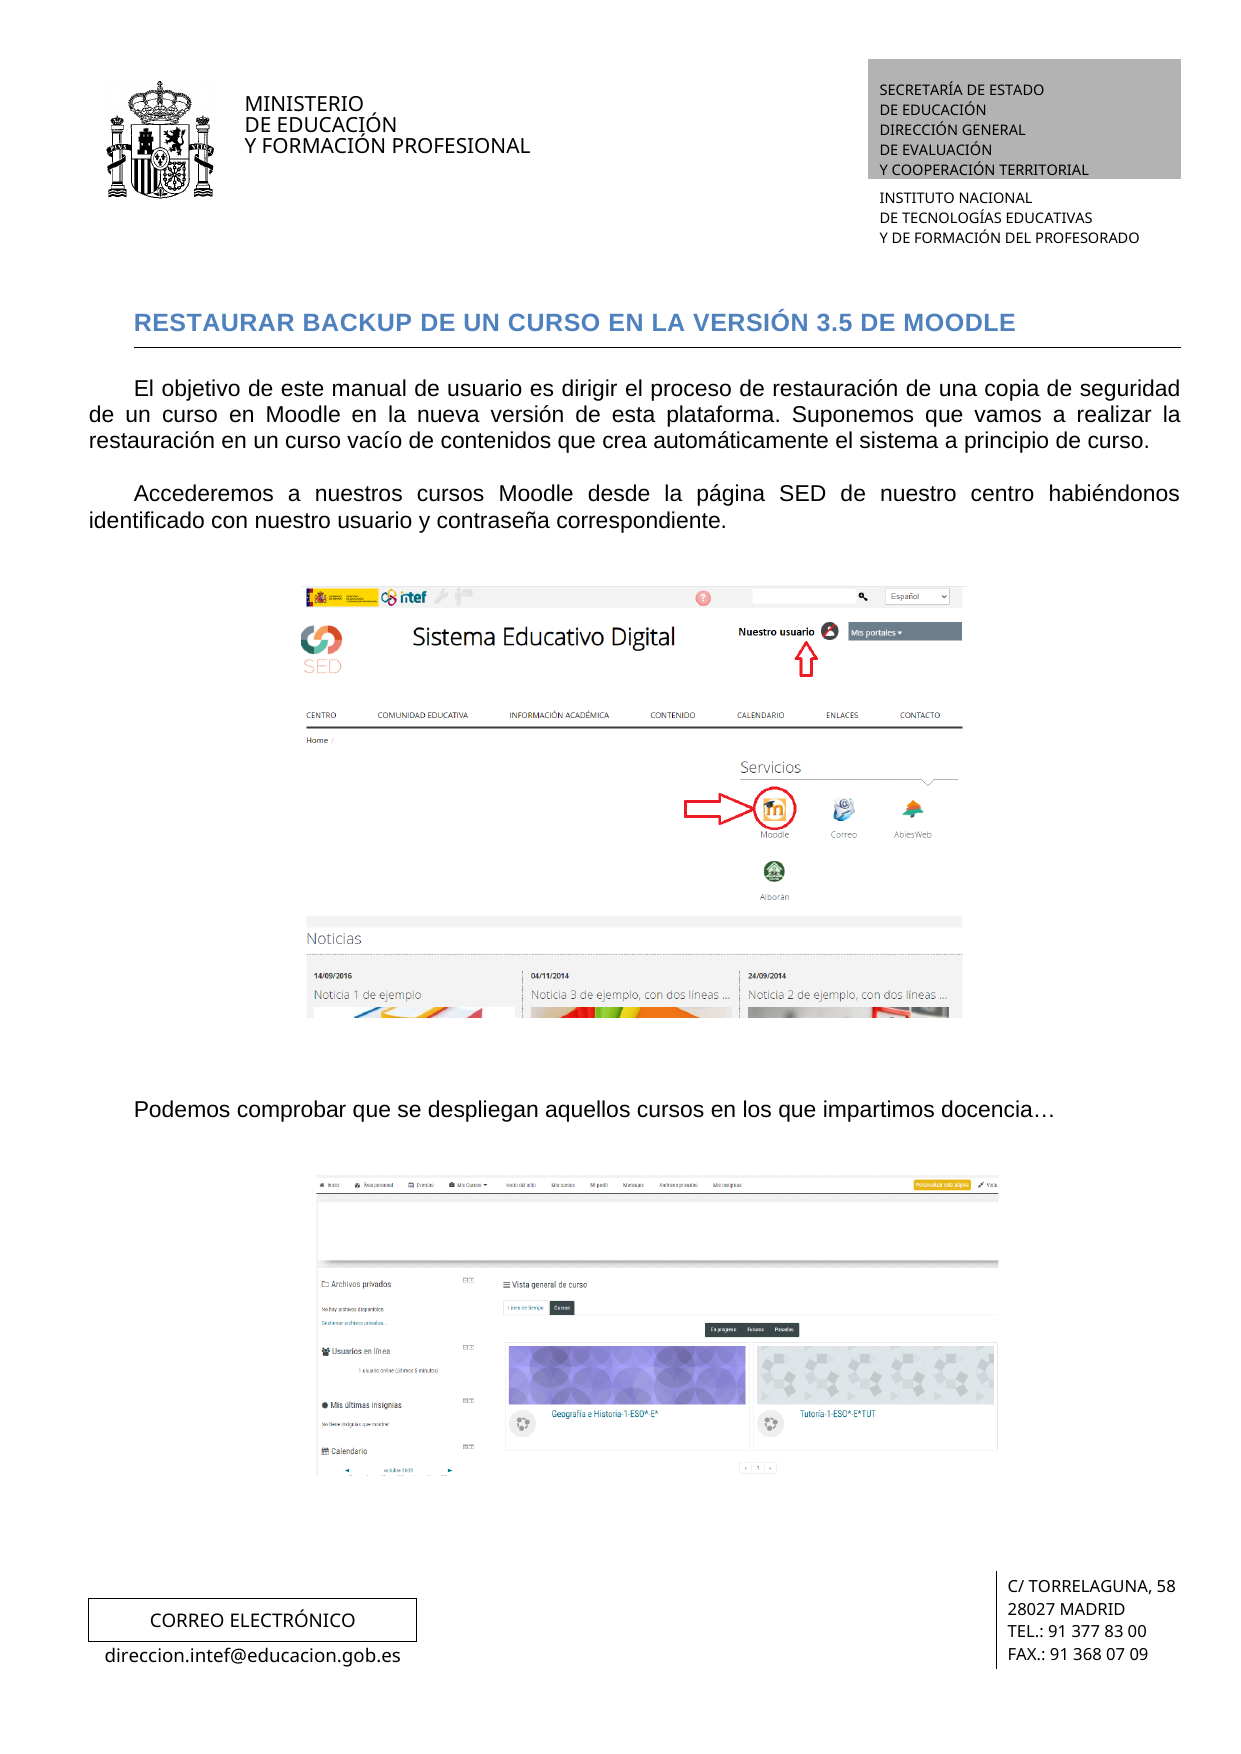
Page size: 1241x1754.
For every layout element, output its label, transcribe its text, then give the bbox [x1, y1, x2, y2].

picture [100, 74, 218, 201]
text Accederemos a nuestros cursos Moodle desde la página SED de nuestro centro habiéndonos identificado con nuestro usuario y contraseña correspondiente. [89, 480, 1181, 533]
text Podemos comprobar que se despliegan aquellos cursos en los que impartimos docencia… [89, 1096, 1181, 1123]
picture [316, 1175, 999, 1476]
subtitle RESTAURAR BACKUP DE UN CURSO EN LA VERSIÓN 3.5 DE MOODLE [133, 308, 1181, 348]
text El objetivo de este manual de usuario es dirigir el proceso de restauración de una copia de seguridad de un curso en Moodle en la nueva versión de esta plataforma. Suponemos que vamos a realizar la restauración en un curso vacío de contenidos que crea automáticamente el sistema a principio de curso. [89, 375, 1181, 454]
picture [301, 585, 969, 1018]
